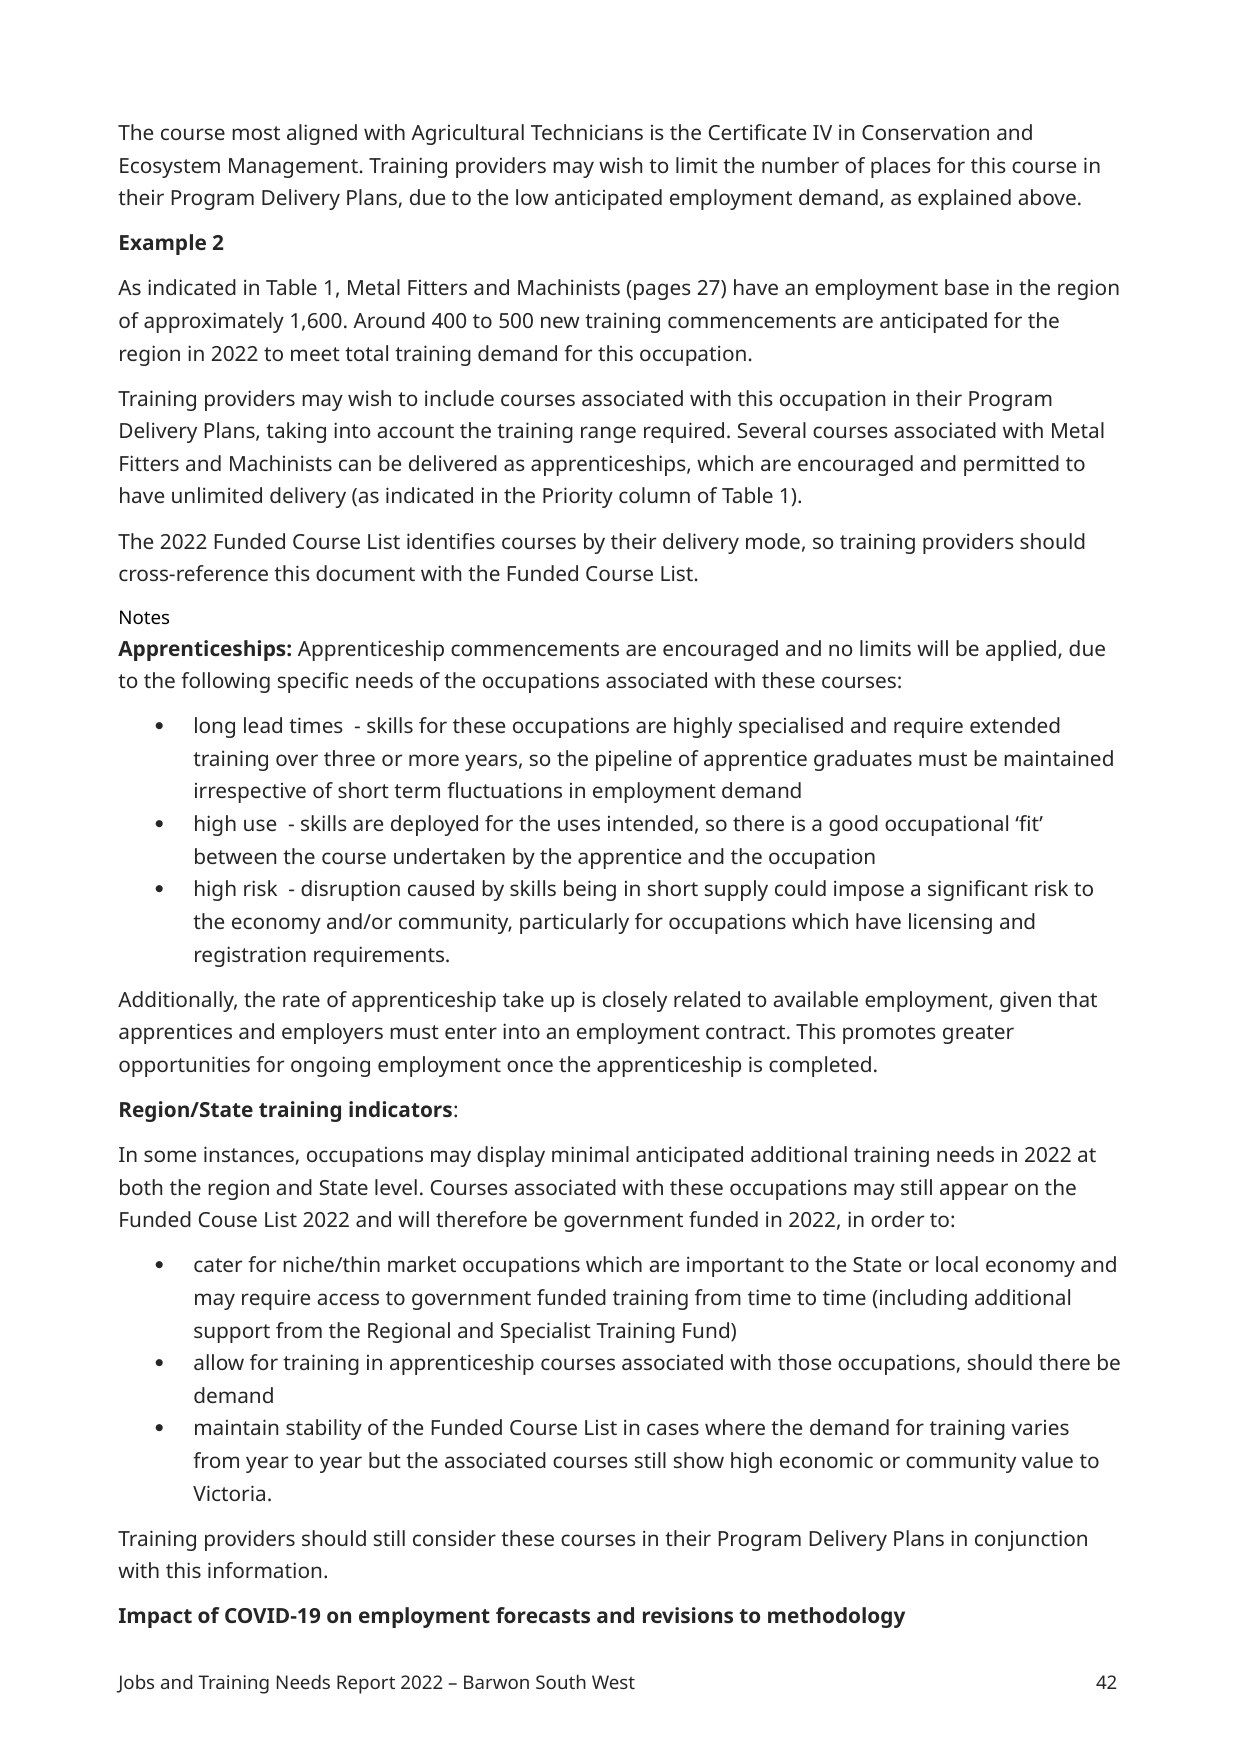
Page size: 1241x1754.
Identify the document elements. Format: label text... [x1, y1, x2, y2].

text Region/State training indicators: [118, 1095, 1122, 1123]
text Example 2 [118, 228, 1122, 257]
text As indicated in Table 1, Metal Fitters and Machinists (pages 27) have an employment base in the region of approximately 1,600. Around 400 to 500 new training commencements are anticipated for the region in 2022 to meet total training demand for this occupation. [118, 273, 1122, 367]
text Additionally, the rate of apprenticeship take up is closely related to available employment, given that apprentices and employers must enter into an employment contract. This promotes greater opportunities for ongoing employment once the apprenticeship is completed. [118, 985, 1122, 1078]
text In some instances, occupations may display minimal anticipated additional training needs in 2022 at both the region and State level. Courses associated with these occupations may still appear on the Funded Couse List 2022 and will therefore be government funded in 2022, in order to: [118, 1140, 1122, 1234]
text Training providers should still consider these courses in their Program Delivery Plans in conjunction with this information. [118, 1524, 1122, 1585]
text Apprenticeships: Apprenticeship commencements are encouraged and no limits will be applied, due to the following specific needs of the occupations associated with these courses: [118, 634, 1122, 695]
list high use - skills are deployed for the uses intended, so there is a good occupational ‘fit’ between the course undertaken by the apprentice and the occupation [156, 809, 1122, 870]
text The 2022 Funded Course List identifies courses by their delivery mode, so training providers should cross-reference this document with the Funded Course List. [118, 527, 1122, 588]
list high risk - disruption caused by skills being in short supply could impose a significant risk to the economy and/or community, particularly for occupations which have licensing and registration requirements. [156, 874, 1122, 968]
text The course most aligned with Agricultural Technicians is the Certificate IV in Conservation and Ecosystem Management. Training providers may wish to limit the number of places for this course in their Program Delivery Plans, due to the low anticipated employment demand, as explained above. [118, 118, 1122, 212]
list long lead times - skills for these occupations are highly specialised and require extended training over three or more years, so the pipeline of apprentice graduates must be maintained irrespective of short term fluctuations in employment demand [156, 711, 1122, 805]
list cater for niche/thin market occupations which are important to the State or local economy and may require access to government funded training from time to time (including additional support from the Regional and Specialist Training Fund) [156, 1251, 1122, 1344]
text Training providers may wish to include courses associated with this occupation in their Program Delivery Plans, taking into account the training range required. Several courses associated with Metal Fitters and Machinists can be delivered as apprenticeships, which are encouraged and permitted to have unlimited delivery (as indicated in the Priority column of Table 1). [118, 384, 1122, 510]
text Impact of COVID-19 on employment forecasts and revisions to methodology [118, 1602, 1122, 1630]
list allow for training in apprenticeship courses associated with those occupations, should there be demand [156, 1348, 1122, 1409]
list maintain stability of the Funded Course List in cases where the demand for training varies from year to year but the associated courses still show high economic or community value to Victoria. [156, 1413, 1122, 1507]
subtitle Notes [118, 604, 1122, 630]
